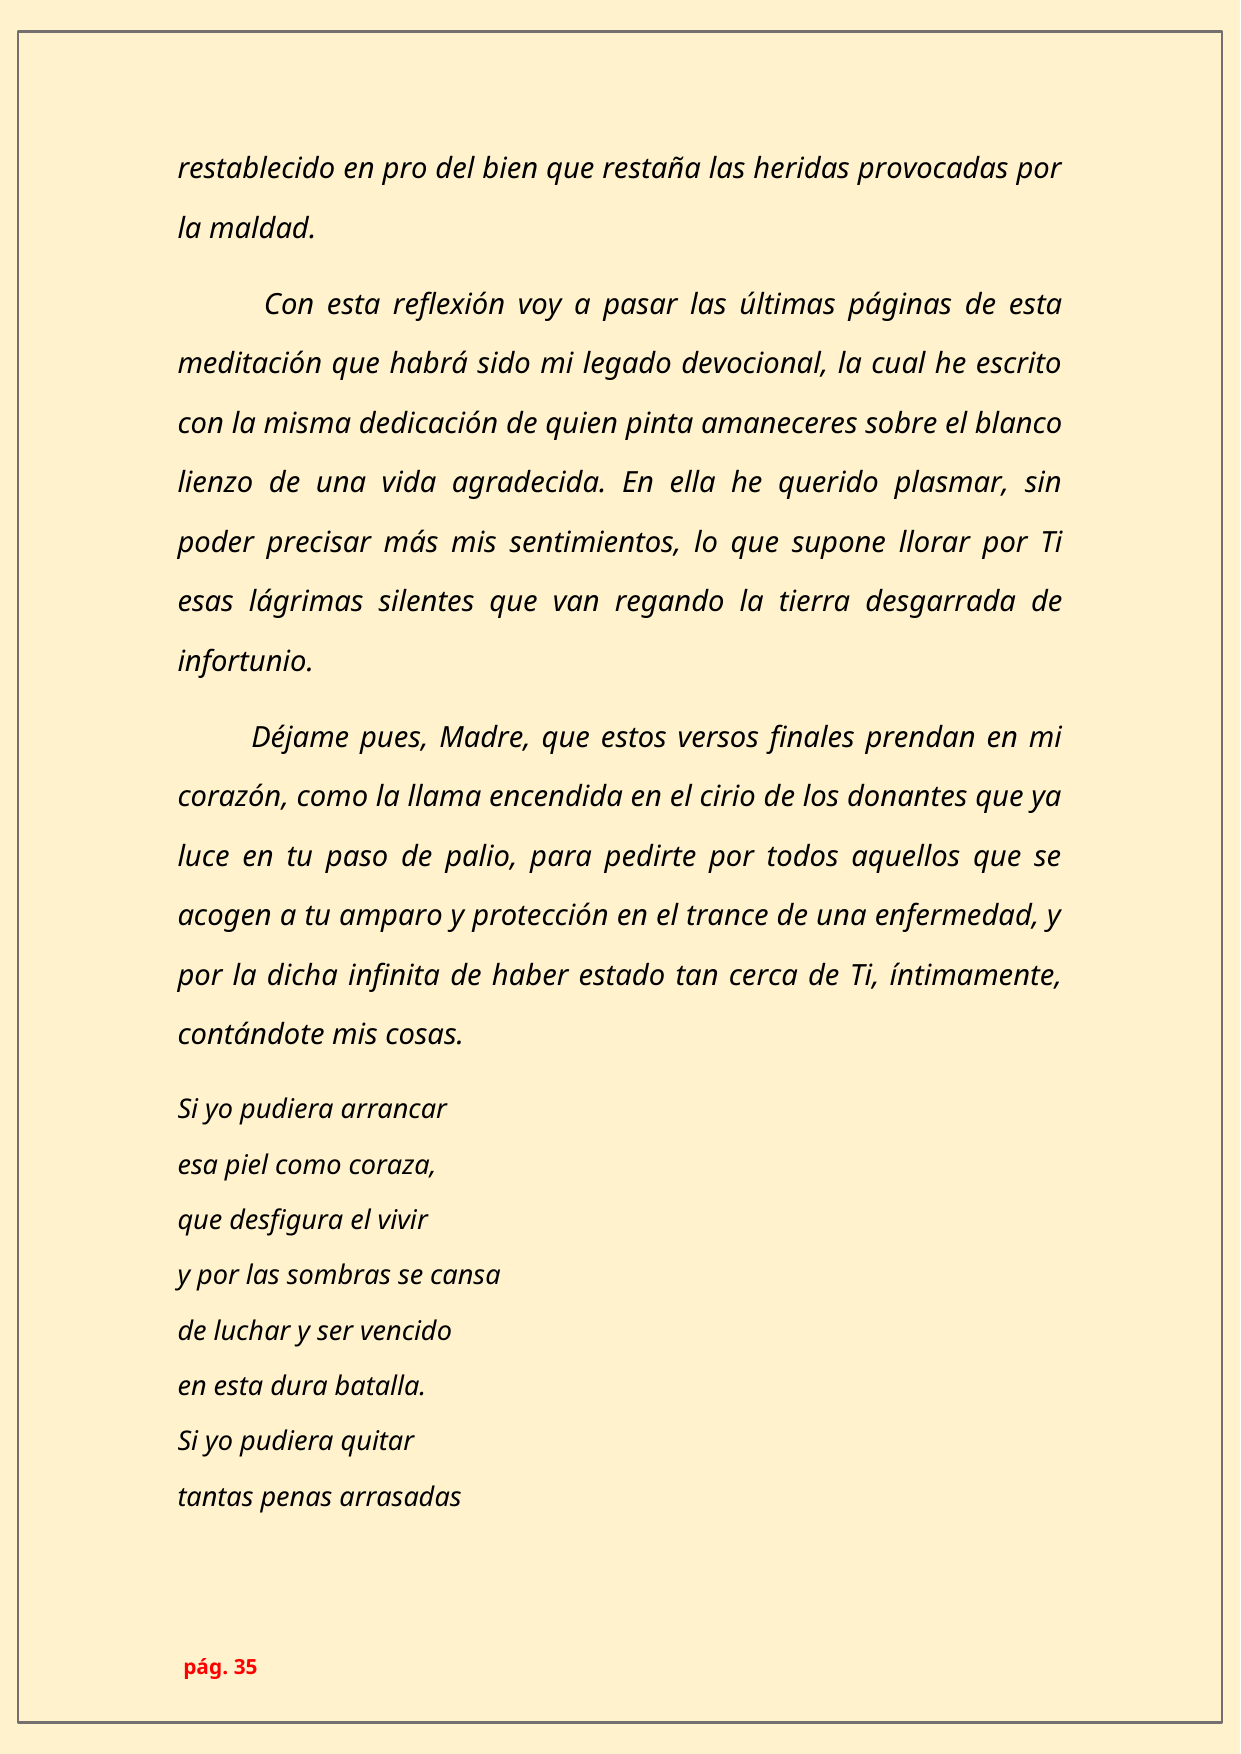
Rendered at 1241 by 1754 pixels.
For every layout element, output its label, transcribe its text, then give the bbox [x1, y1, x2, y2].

text en esta dura batalla. [177, 1366, 1063, 1403]
text que desfigura el vivir [177, 1200, 1063, 1237]
text y por las sombras se cansa [177, 1256, 1063, 1293]
text Con esta reflexión voy a pasar las últimas páginas de esta meditación que habrá sido mi legado devocional, la cual he escrito con la misma dedicación de quien pinta amaneceres sobre el blanco lienzo de una vida agradecida. En ella he querido plasmar, sin poder precisar más mis sentimientos, lo que supone llorar por Ti esas lágrimas silentes que van regando la tierra desgarrada de infortunio. [177, 283, 1063, 680]
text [177, 1422, 1063, 1514]
text Déjame pues, Madre, que estos versos finales prendan en mi corazón, como la llama encendida en el cirio de los donantes que ya luce en tu paso de palio, para pedirte por todos aquellos que se acogen a tu amparo y protección en el trance de una enfermedad, y por la dicha infinita de haber estado tan cerca de Ti, íntimamente, contándote mis cosas. [177, 716, 1063, 1053]
text Si yo pudiera arrancar esa piel como coraza, [177, 1090, 1063, 1182]
text de luchar y ser vencido [177, 1311, 1063, 1348]
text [177, 148, 1063, 247]
